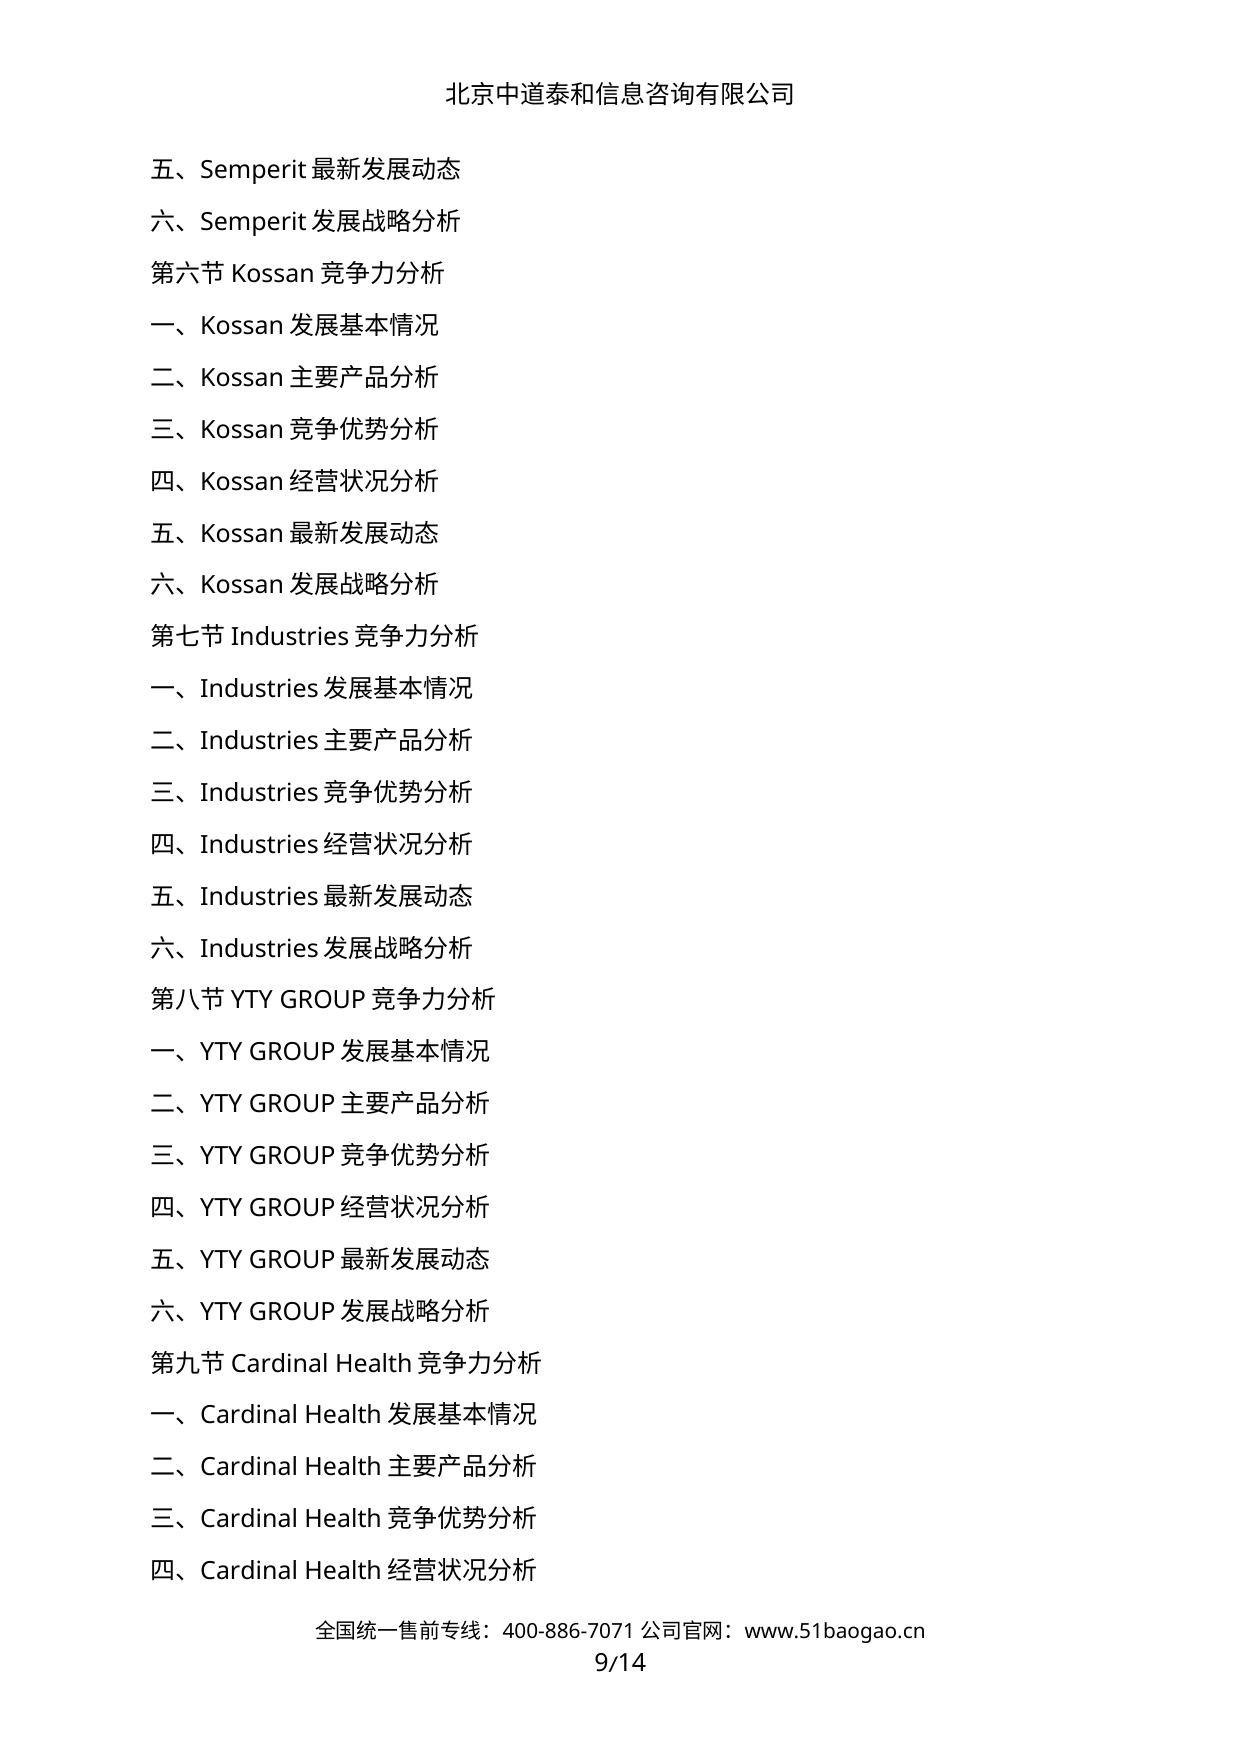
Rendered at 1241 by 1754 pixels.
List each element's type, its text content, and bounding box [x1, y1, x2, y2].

text 五、Semperit最新发展动态 [150, 150, 1090, 186]
text 六、Semperit发展战略分析 [150, 202, 1090, 238]
text 五、Industries最新发展动态 [150, 876, 1090, 912]
text 一、Industries发展基本情况 [150, 669, 1090, 705]
text 六、Kossan发展战略分析 [150, 565, 1090, 601]
text 一、Cardinal Health发展基本情况 [150, 1395, 1090, 1431]
text 三、Cardinal Health竞争优势分析 [150, 1499, 1090, 1535]
text 三、YTY GROUP竞争优势分析 [150, 1136, 1090, 1172]
text 二、Industries主要产品分析 [150, 721, 1090, 757]
text 第七节 Industries竞争力分析 [150, 617, 1090, 653]
text 二、YTY GROUP主要产品分析 [150, 1084, 1090, 1120]
text 六、Industries发展战略分析 [150, 928, 1090, 964]
text 第八节 YTY GROUP竞争力分析 [150, 980, 1090, 1016]
text 四、Cardinal Health经营状况分析 [150, 1551, 1090, 1587]
text 四、Kossan经营状况分析 [150, 461, 1090, 497]
text 二、Cardinal Health主要产品分析 [150, 1447, 1090, 1483]
text 一、Kossan发展基本情况 [150, 306, 1090, 342]
text 二、Kossan主要产品分析 [150, 357, 1090, 394]
text 一、YTY GROUP发展基本情况 [150, 1032, 1090, 1068]
text 六、YTY GROUP发展战略分析 [150, 1291, 1090, 1327]
text 四、Industries经营状况分析 [150, 824, 1090, 861]
text 五、YTY GROUP最新发展动态 [150, 1239, 1090, 1276]
text 五、Kossan最新发展动态 [150, 513, 1090, 549]
text 三、Kossan竞争优势分析 [150, 409, 1090, 446]
text 四、YTY GROUP经营状况分析 [150, 1187, 1090, 1224]
text 三、Industries竞争优势分析 [150, 772, 1090, 809]
text 第九节 Cardinal Health竞争力分析 [150, 1343, 1090, 1379]
text 第六节 Kossan竞争力分析 [150, 254, 1090, 290]
